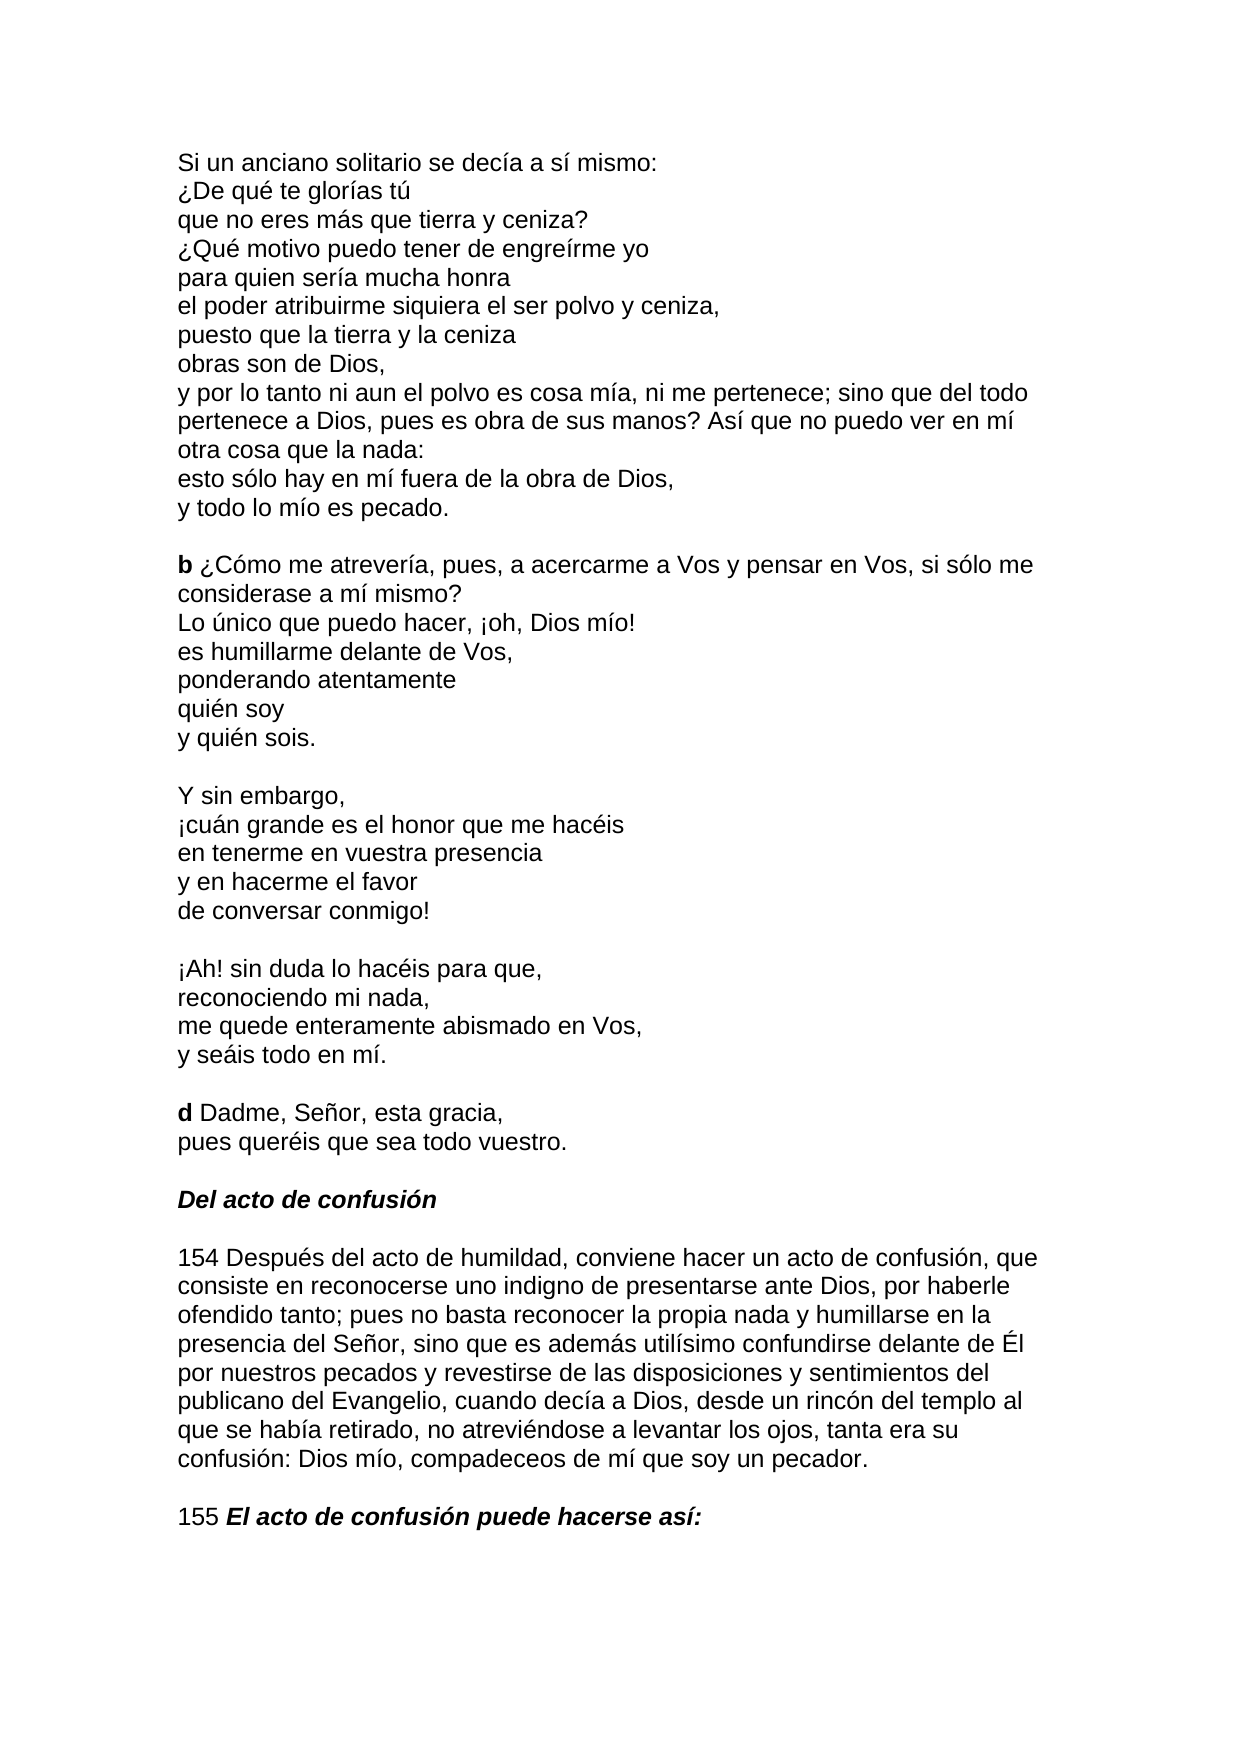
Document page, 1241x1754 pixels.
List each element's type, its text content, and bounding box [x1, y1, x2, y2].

text 154 Después del acto de humildad, conviene hacer un acto de confusión, que consiste en reconocerse uno indigno de presentarse ante Dios, por haberle ofendido tanto; pues no basta reconocer la propia nada y humillarse en la presencia del Señor, sino que es además utilísimo confundirse delante de Él por nuestros pecados y revestirse de las disposiciones y sentimientos del publicano del Evangelio, cuando decía a Dios, desde un rincón del templo al que se había retirado, no atreviéndose a levantar los ojos, tanta era su confusión: Dios mío, compadeceos de mí que soy un pecador. [177, 1243, 1063, 1473]
text Del acto de confusión [177, 1185, 1063, 1213]
text d Dadme, Señor, esta gracia, pues queréis que sea todo vuestro. [177, 1098, 1063, 1156]
text 155 El acto de confusión puede hacerse así: [177, 1502, 1063, 1531]
text Si un anciano solitario se decía a sí mismo: ¿De qué te glorías tú que no eres más que tierra y ceniza? ¿Qué motivo puedo tener de engreírme yo para quien sería mucha honra el poder atribuirme siquiera el ser polvo y ceniza, puesto que la tierra y la ceniza obras son de Dios, y por lo tanto ni aun el polvo es cosa mía, ni me pertenece; sino que del todo pertenece a Dios, pues es obra de sus manos? Así que no puedo ver en mí otra cosa que la nada: esto sólo hay en mí fuera de la obra de Dios, y todo lo mío es pecado. [177, 148, 1063, 521]
text ¡Ah! sin duda lo hacéis para que, reconociendo mi nada, me quede enteramente abismado en Vos, y seáis todo en mí. [177, 954, 1063, 1069]
text b ¿Cómo me atrevería, pues, a acercarme a Vos y pensar en Vos, si sólo me considerase a mí mismo? Lo único que puedo hacer, ¡oh, Dios mío! es humillarme delante de Vos, ponderando atentamente quién soy y quién sois. [177, 551, 1063, 752]
text Y sin embargo, ¡cuán grande es el honor que me hacéis en tenerme en vuestra presencia y en hacerme el favor de conversar conmigo! [177, 781, 1063, 925]
